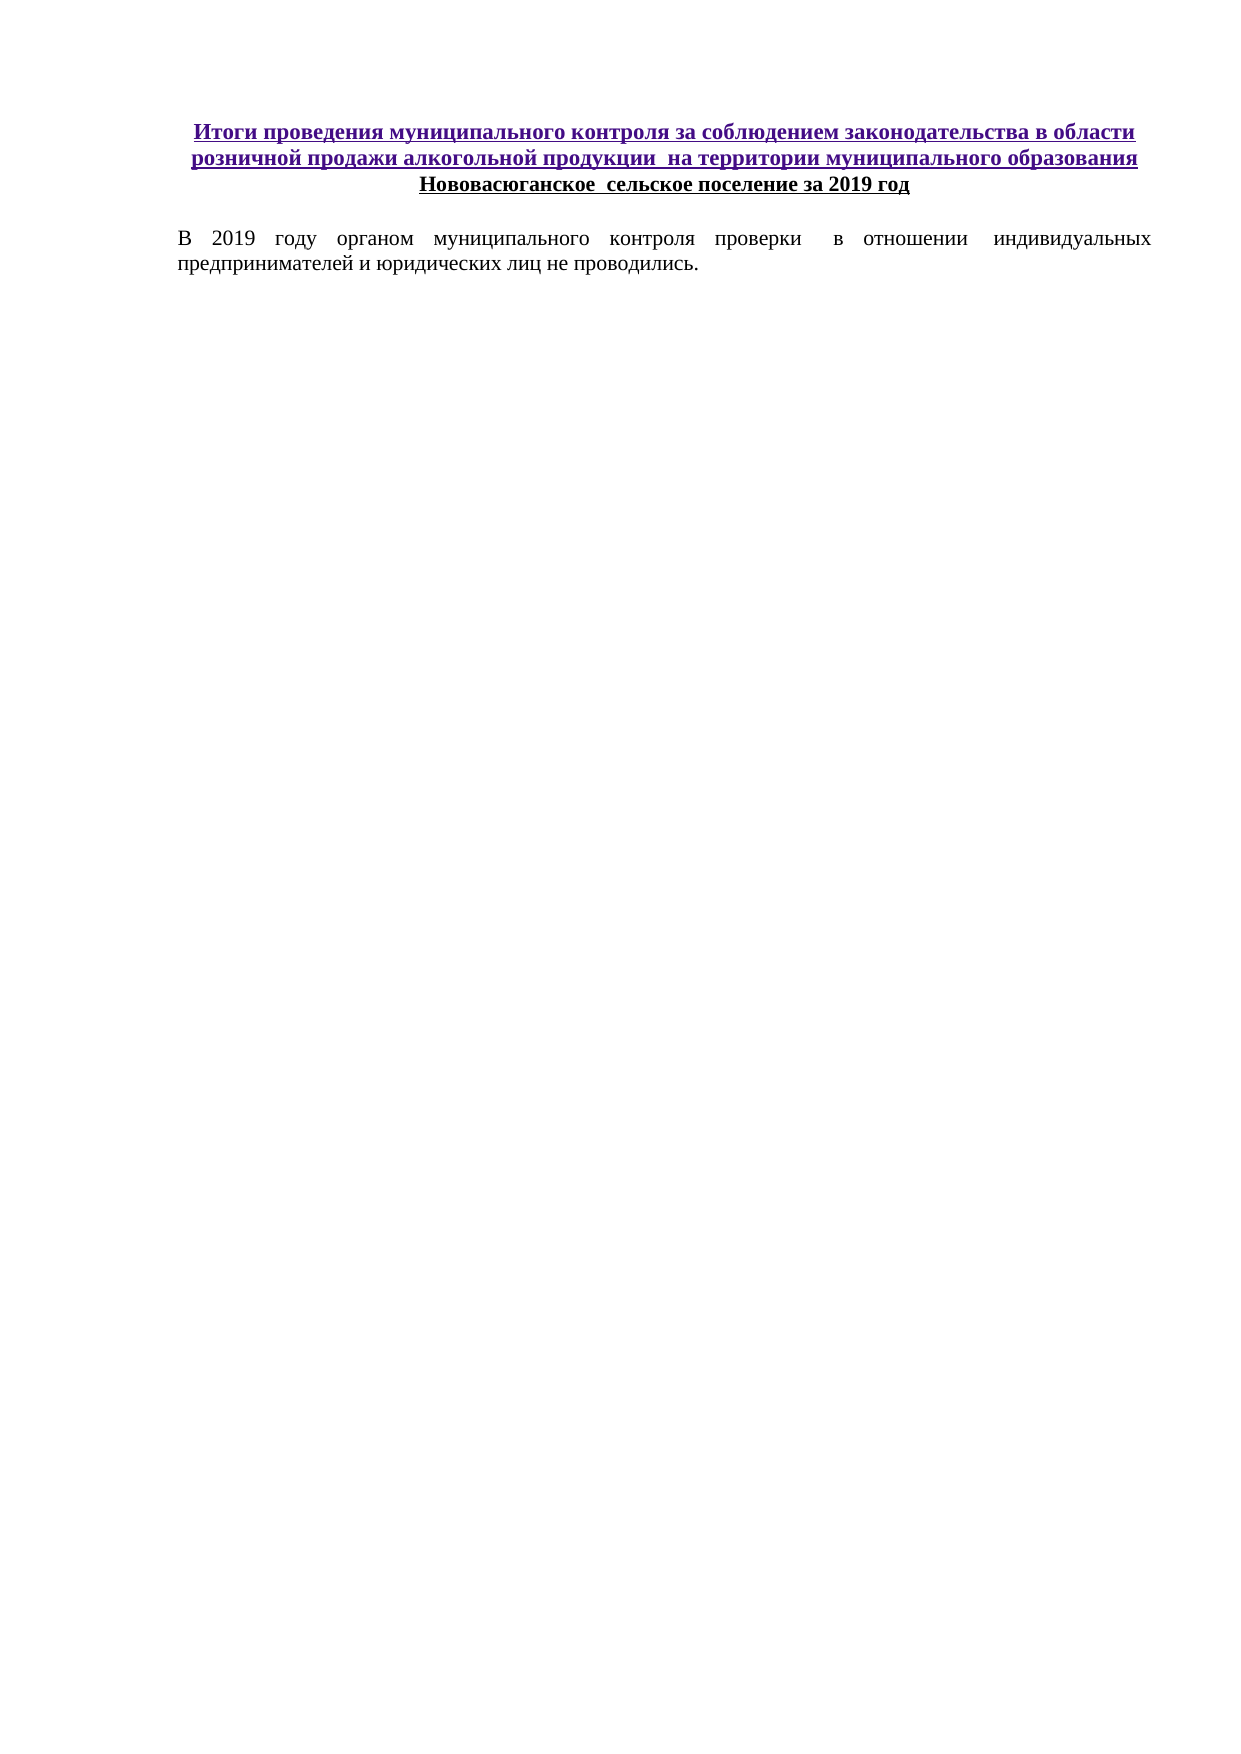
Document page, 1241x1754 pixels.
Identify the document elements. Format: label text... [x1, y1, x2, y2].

text В 2019 году органом муниципального контроля проверки в отношении индивидуальных предпринимателей и юридических лиц не проводились. [177, 225, 1152, 276]
text Итоги проведения муниципального контроля за соблюдением законодательства в области розничной продажи алкогольной продукции на территории муниципального образования Нововасюганское сельское поселение за 2019 год [177, 118, 1152, 196]
